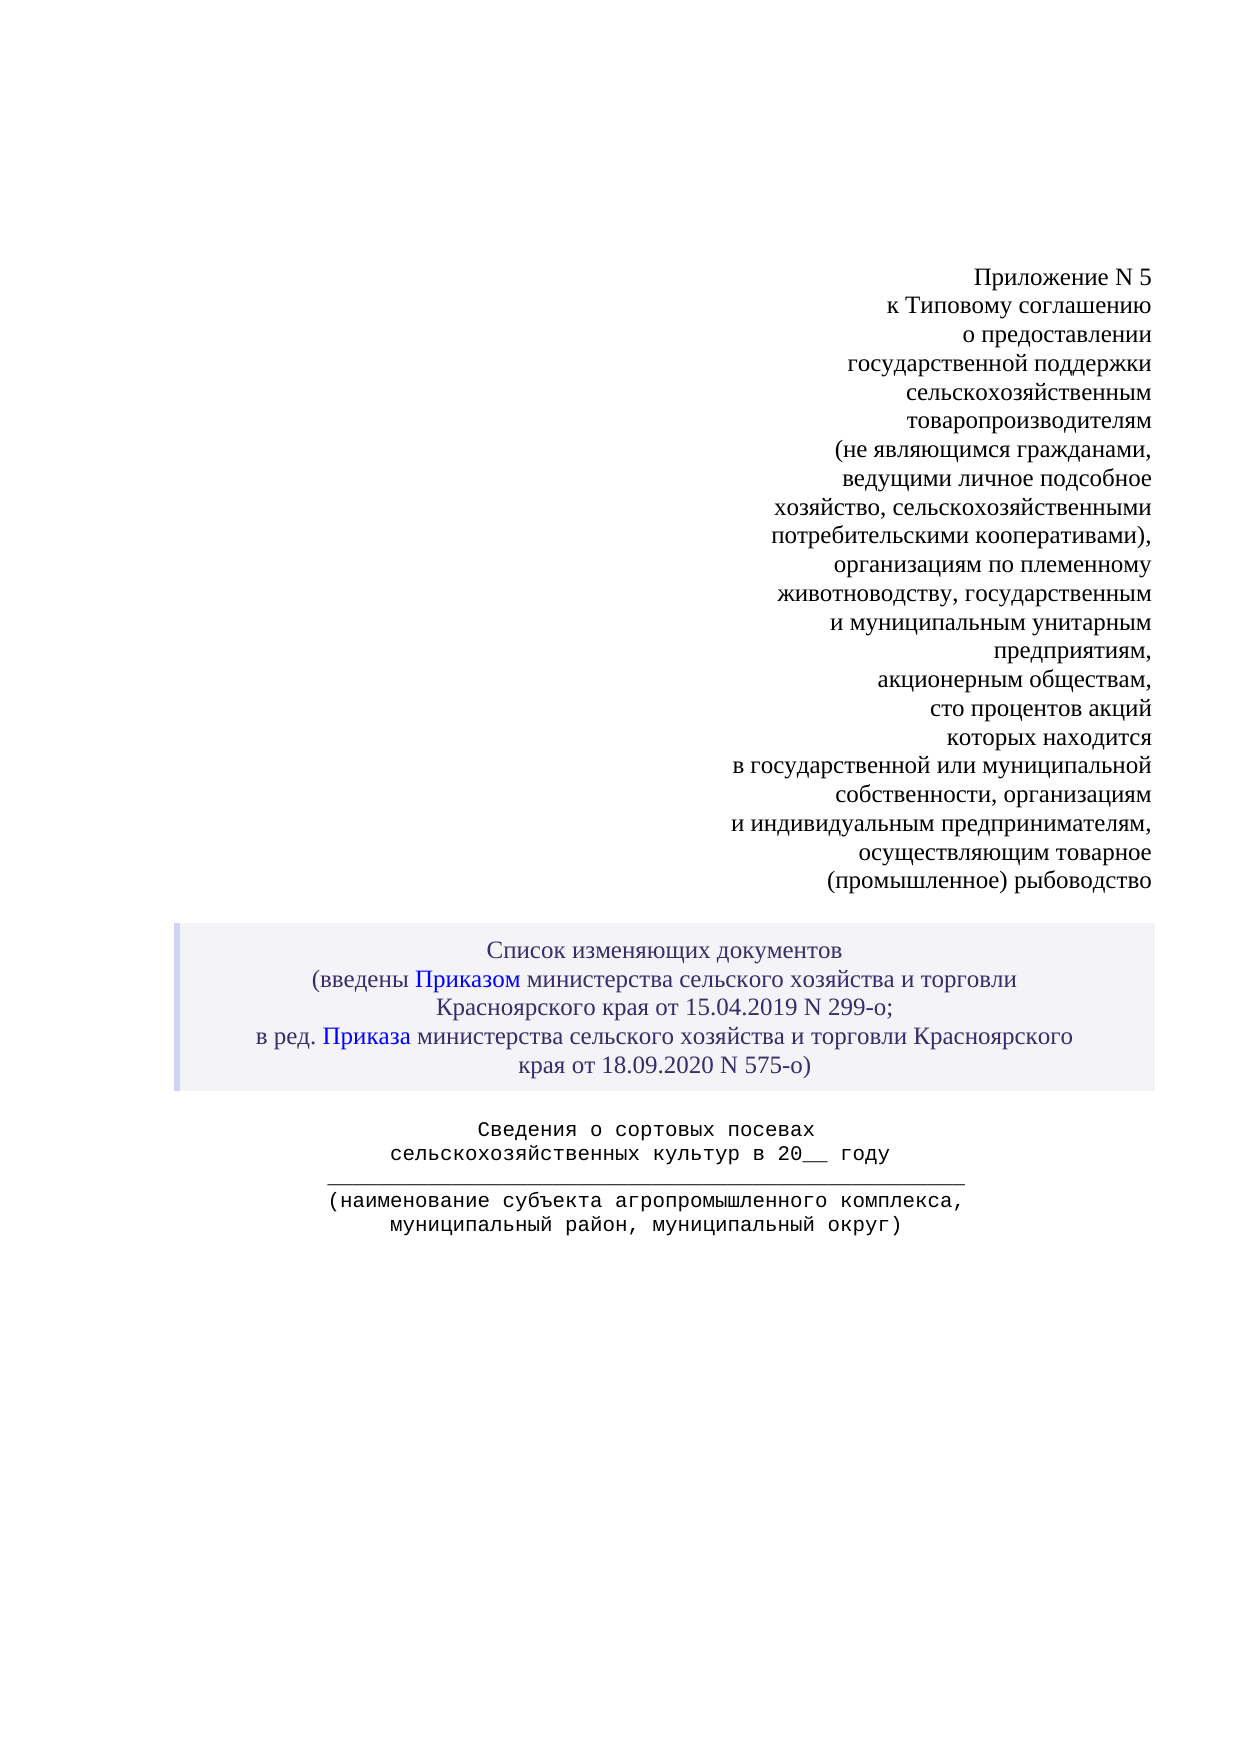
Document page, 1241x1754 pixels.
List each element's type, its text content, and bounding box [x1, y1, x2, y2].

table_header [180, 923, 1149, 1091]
text осуществляющим товарное [177, 837, 1152, 866]
text организациям по племенному [177, 549, 1152, 578]
text сельскохозяйственным [177, 377, 1152, 406]
text к Типовому соглашению [177, 291, 1152, 319]
text муниципальный район, муниципальный округ) [177, 1214, 1152, 1237]
text товаропроизводителям [177, 406, 1152, 434]
text (не являющимся гражданами, [177, 434, 1152, 463]
text сельскохозяйственных культур в 20__ году [177, 1143, 1152, 1167]
text животноводству, государственным [177, 578, 1152, 607]
text о предоставлении [177, 319, 1152, 348]
text предприятиям, [177, 636, 1152, 664]
text в государственной или муниципальной [177, 751, 1152, 779]
text Сведения о сортовых посевах [177, 1119, 1152, 1143]
text (наименование субъекта агропромышленного комплекса, [177, 1190, 1152, 1214]
text Приложение N 5 [177, 262, 1152, 291]
text государственной поддержки [177, 348, 1152, 377]
text собственности, организациям [177, 779, 1152, 808]
text потребительскими кооперативами), [177, 521, 1152, 549]
text которых находится [177, 722, 1152, 751]
text и индивидуальным предпринимателям, [177, 808, 1152, 837]
text ведущими личное подсобное [177, 463, 1152, 492]
text акционерным обществам, [177, 664, 1152, 693]
text ___________________________________________________ [177, 1167, 1152, 1190]
text и муниципальным унитарным [177, 607, 1152, 636]
text хозяйство, сельскохозяйственными [177, 492, 1152, 521]
text сто процентов акций [177, 693, 1152, 722]
text (промышленное) рыбоводство [177, 866, 1152, 894]
